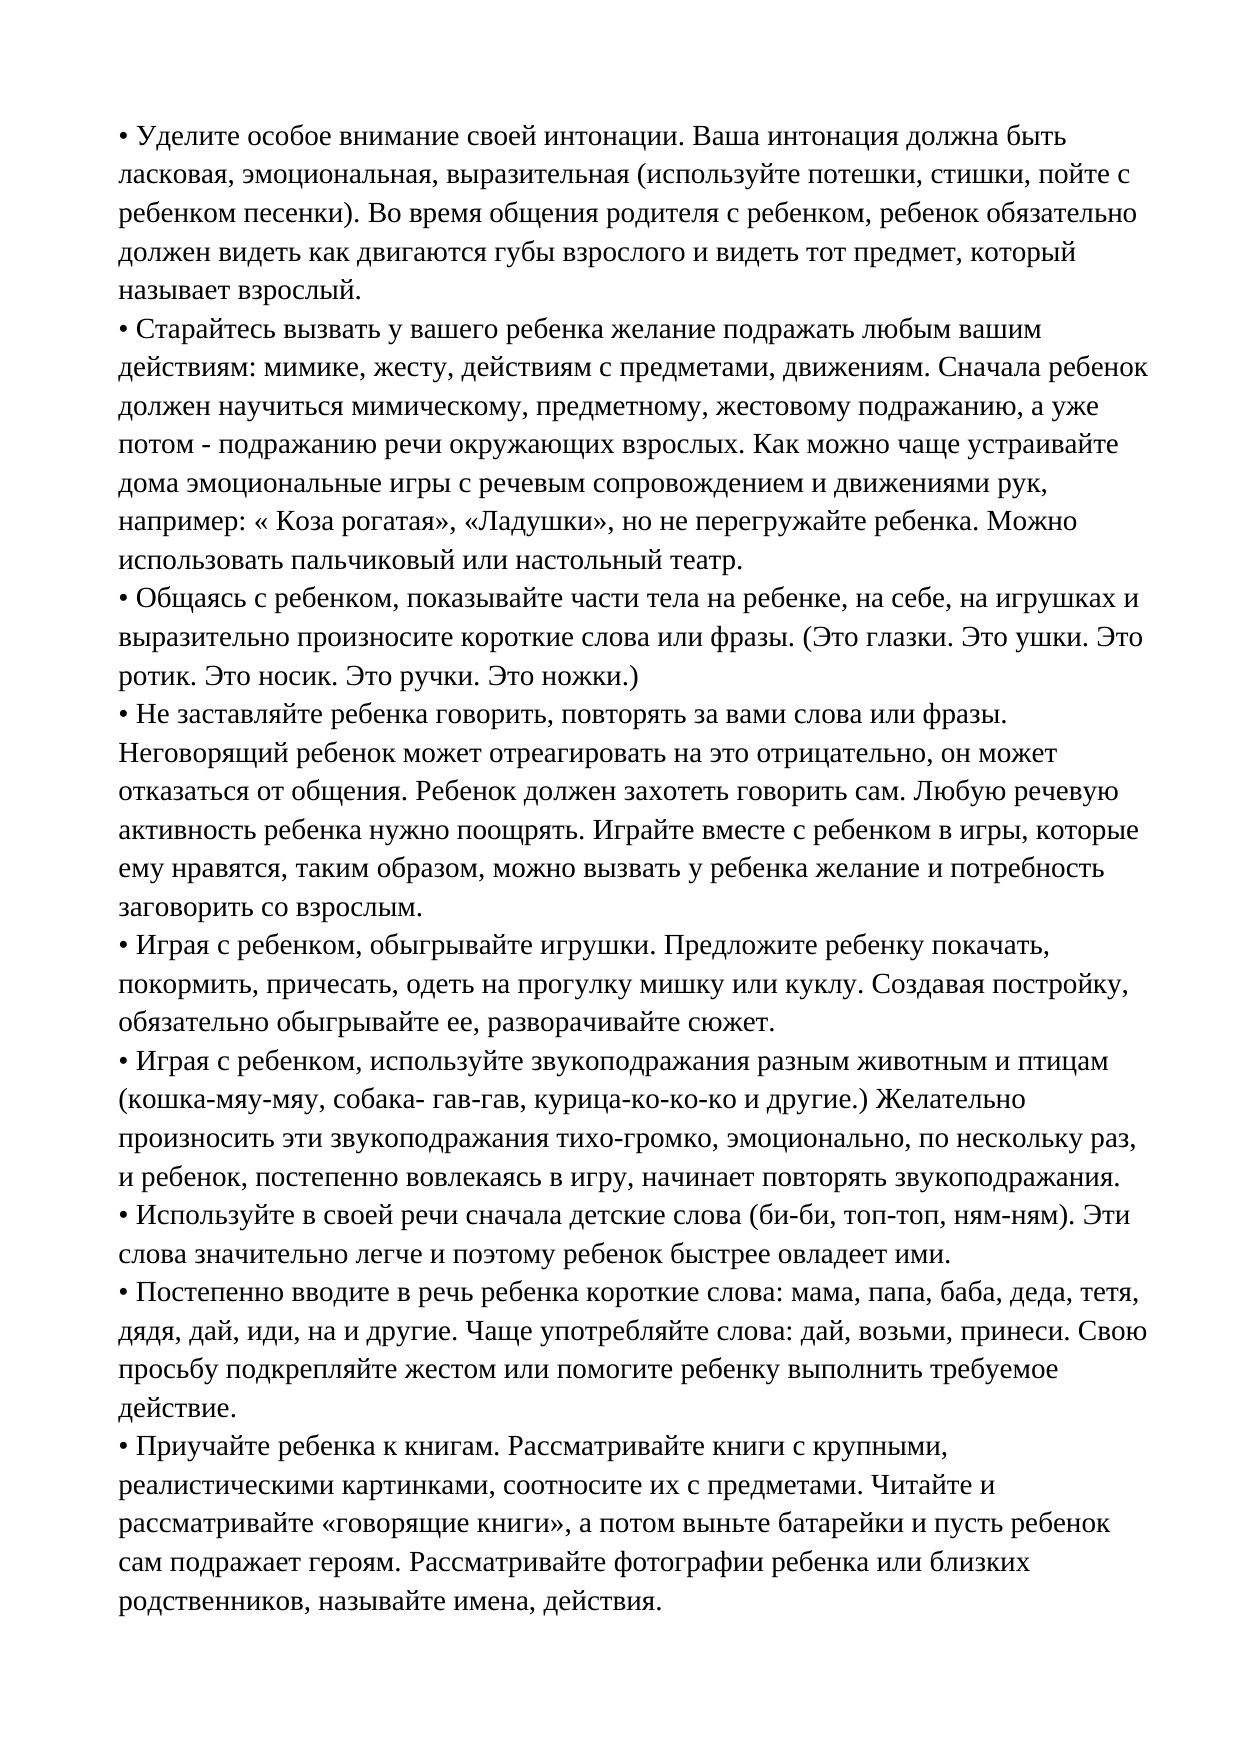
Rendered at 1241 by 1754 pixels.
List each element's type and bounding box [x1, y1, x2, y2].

text [118, 118, 1152, 1649]
